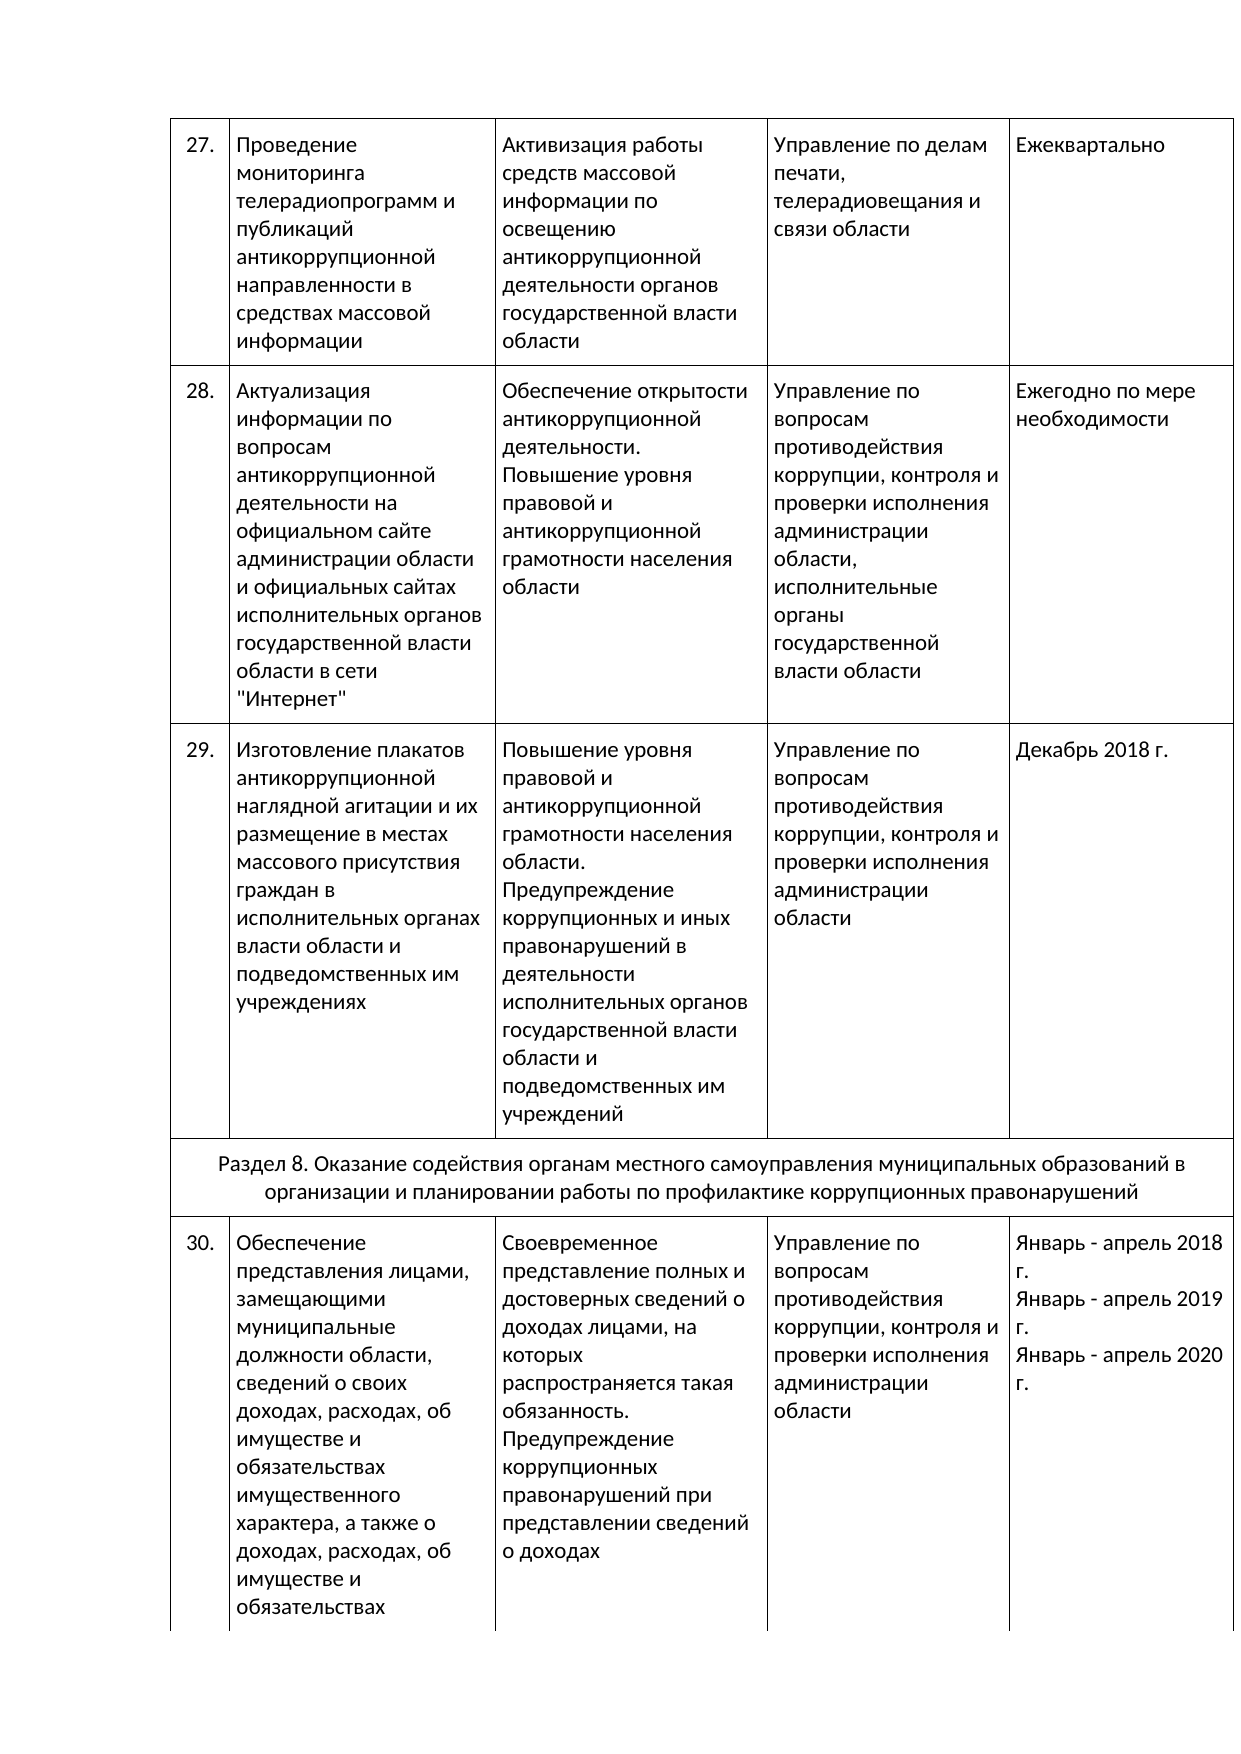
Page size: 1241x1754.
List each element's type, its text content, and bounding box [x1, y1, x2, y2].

table_cell 28. [171, 366, 229, 723]
table_cell Ежеквартально [1010, 119, 1233, 364]
table_cell Повышение уровня правовой и антикоррупционной грамотности населения области. Предупреждение коррупционных и иных правонарушений в деятельности исполнительных органов государственной власти области и подведомственных им учреждений [496, 724, 767, 1138]
table_cell Активизация работы средств массовой информации по освещению антикоррупционной деятельности органов государственной власти области [496, 119, 767, 364]
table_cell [768, 119, 1009, 364]
table_cell Изготовление плакатов антикоррупционной наглядной агитации и их размещение в местах массового присутствия граждан в исполнительных органах власти области и подведомственных им учреждениях [230, 724, 495, 1138]
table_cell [496, 1217, 767, 1631]
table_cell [230, 1217, 495, 1631]
table_cell Ежегодно по мере необходимости [1010, 366, 1233, 723]
table_cell Управление по вопросам противодействия коррупции, контроля и проверки исполнения администрации области, исполнительные органы государственной власти области [768, 366, 1009, 723]
table_cell Управление по вопросам противодействия коррупции, контроля и проверки исполнения администрации области [768, 724, 1009, 1138]
table_cell Проведение мониторинга телерадиопрограмм и публикаций антикоррупционной направленности в средствах массовой информации [230, 119, 495, 364]
table_cell 30. [171, 1217, 229, 1631]
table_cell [768, 1217, 1009, 1631]
table_cell Актуализация информации по вопросам антикоррупционной деятельности на официальном сайте администрации области и официальных сайтах исполнительных органов государственной власти области в сети "Интернет" [230, 366, 495, 723]
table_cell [1010, 1217, 1233, 1631]
table_cell Декабрь 2018 г. [1010, 724, 1233, 1138]
table_cell 27. [171, 119, 229, 364]
table_cell Раздел 8. Оказание содействия органам местного самоуправления муниципальных образований в организации и планировании работы по профилактике коррупционных правонарушений [171, 1139, 1233, 1216]
table_cell 29. [171, 724, 229, 1138]
table_cell Обеспечение открытости антикоррупционной деятельности. Повышение уровня правовой и антикоррупционной грамотности населения области [496, 366, 767, 723]
